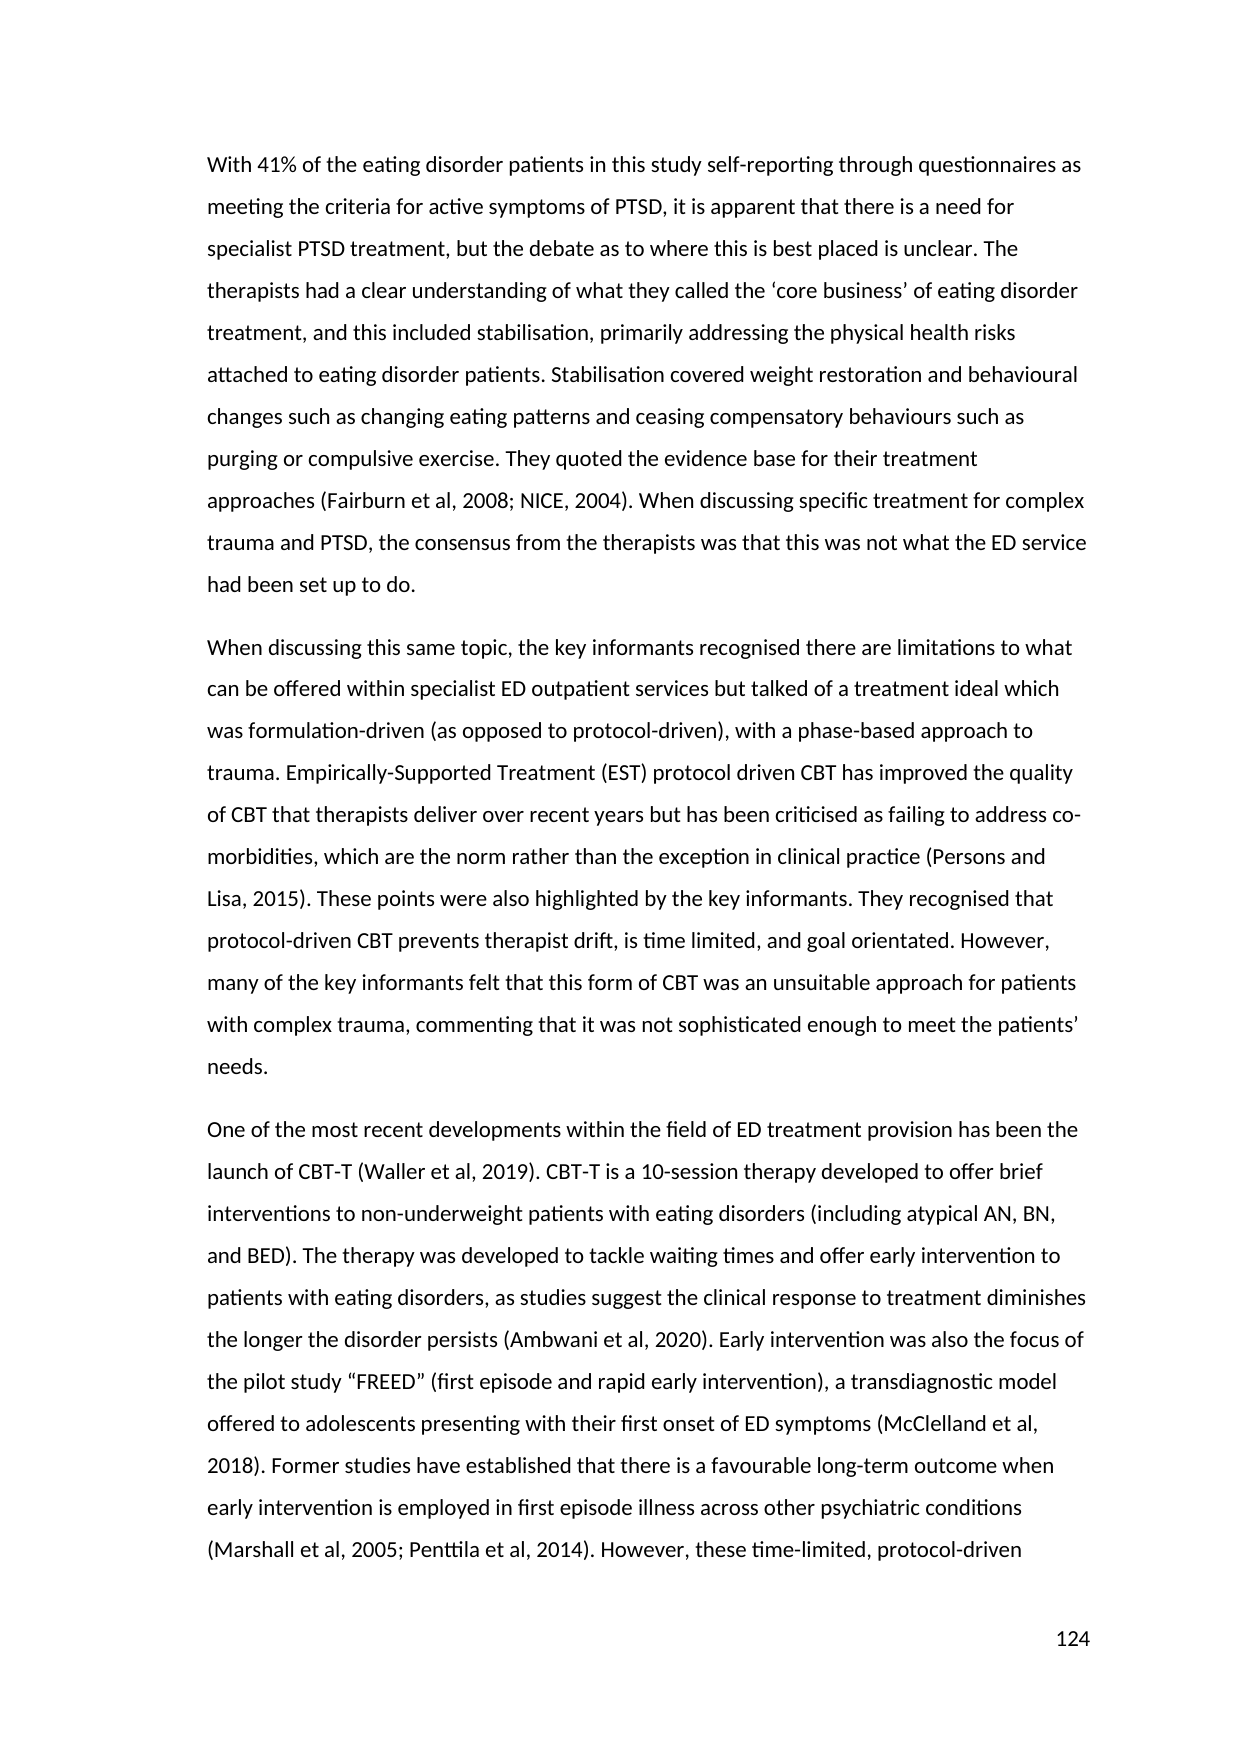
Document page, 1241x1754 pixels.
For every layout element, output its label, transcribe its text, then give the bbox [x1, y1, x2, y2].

text When discussing this same topic, the key informants recognised there are limitations to what can be offered within specialist ED outpatient services but talked of a treatment ideal which was formulation-driven (as opposed to protocol-driven), with a phase-based approach to trauma. Empirically-Supported Treatment (EST) protocol driven CBT has improved the quality of CBT that therapists deliver over recent years but has been criticised as failing to address co-morbidities, which are the norm rather than the exception in clinical practice (Persons and Lisa, 2015). These points were also highlighted by the key informants. They recognised that protocol-driven CBT prevents therapist drift, is time limited, and goal orientated. However, many of the key informants felt that this form of CBT was an unsuitable approach for patients with complex trauma, commenting that it was not sophisticated enough to meet the patients’ needs. [207, 633, 1090, 1080]
text With 41% of the eating disorder patients in this study self-reporting through questionnaires as meeting the criteria for active symptoms of PTSD, it is apparent that there is a need for specialist PTSD treatment, but the debate as to where this is best placed is unclear. The therapists had a clear understanding of what they called the ‘core business’ of eating disorder treatment, and this included stabilisation, primarily addressing the physical health risks attached to eating disorder patients. Stabilisation covered weight restoration and behavioural changes such as changing eating patterns and ceasing compensatory behaviours such as purging or compulsive exercise. They quoted the evidence base for their treatment approaches (Fairburn et al, 2008; NICE, 2004). When discussing specific treatment for complex trauma and PTSD, the consensus from the therapists was that this was not what the ED service had been set up to do. [207, 150, 1090, 598]
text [207, 1115, 1090, 1563]
